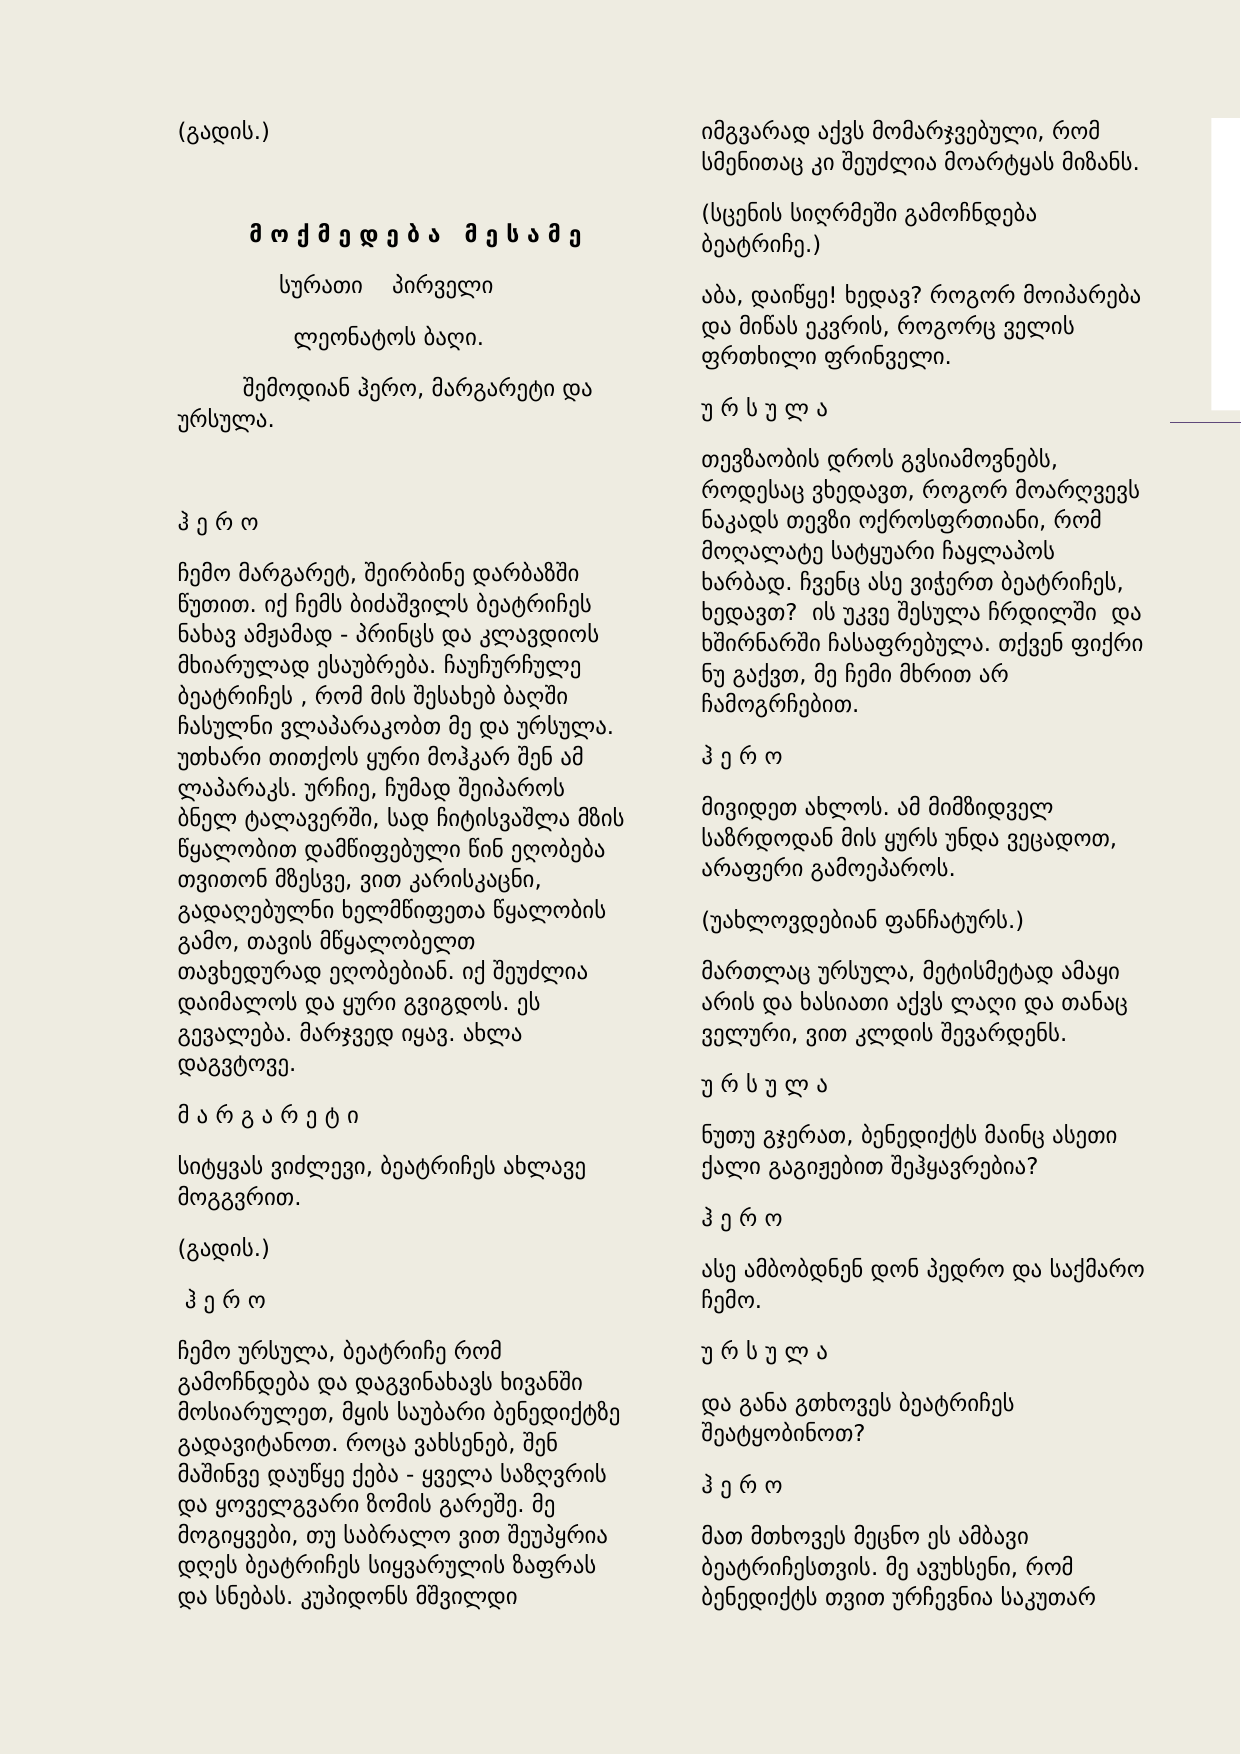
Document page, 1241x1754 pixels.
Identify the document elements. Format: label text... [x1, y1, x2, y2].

text ჰ ე რ ო [701, 743, 1152, 769]
text ასე ამბობდნენ დონ პედრო და საქმარო ჩემო. [701, 1256, 1152, 1313]
text თევზაობის დროს გვსიამოვნებს, როდესაც ვხედავთ, როგორ მოარღვევს ნაკადს თევზი ოქროსფრთიანი, რომ მოღალატე სატყუარი ჩაყლაპოს ხარბად. ჩვენც ასე ვიჭერთ ბეატრიჩეს, ხედავთ? ის უკვე შესულა ჩრდილში და ხშირნარში ჩასაფრებულა. თქვენ ფიქრი ნუ გაქვთ, მე ჩემი მხრით არ ჩამოგრჩებით. [701, 446, 1152, 718]
text მ ო ქ მ ე დ ე ბ ა მ ე ს ა მ ე [177, 221, 627, 248]
text ლეონატოს ბაღი. [177, 324, 627, 351]
text უ რ ს უ ლ ა [701, 1338, 1152, 1365]
text მივიდეთ ახლოს. ამ მიმზიდველ საზრდოდან მის ყურს უნდა ვეცადოთ, არაფერი გამოეპაროს. [701, 794, 1152, 882]
text ჰ ე რ ო [701, 1205, 1152, 1231]
text ჩემო ურსულა, ბეატრიჩე რომ გამოჩნდება და დაგვინახავს ხივანში მოსიარულეთ, მყის საუბარი ბენედიქტზე გადავიტანოთ. როცა ვახსენებ, შენ მაშინვე დაუწყე ქება - ყველა საზღვრის და ყოველგვარი ზომის გარეშე. მე მოგიყვები, თუ საბრალო ვით შეუპყრია დღეს ბეატრიჩეს სიყვარულის ზაფრას და სნებას. კუპიდონს მშვილდი იმგვარად აქვს მომარჯვებული, რომ სმენითაც კი შეუძლია მოარტყას მიზანს. [701, 118, 1152, 175]
text (უახლოვდებიან ფანჩატურს.) [701, 907, 1152, 934]
text მართლაც ურსულა, მეტისმეტად ამაყი არის და ხასიათი აქვს ლაღი და თანაც ველური, ვით კლდის შევარდენს. [701, 958, 1152, 1046]
text ჩემო მარგარეტ, შეირბინე დარბაზში წუთით. იქ ჩემს ბიძაშვილს ბეატრიჩეს ნახავ ამჟამად - პრინცს და კლავდიოს მხიარულად ესაუბრება. ჩაუჩურჩულე ბეატრიჩეს , რომ მის შესახებ ბაღში ჩასულნი ვლაპარაკობთ მე და ურსულა. უთხარი თითქოს ყური მოჰკარ შენ ამ ლაპარაკს. ურჩიე, ჩუმად შეიპაროს ბნელ ტალავერში, სად ჩიტისვაშლა მზის წყალობით დამწიფებული წინ ეღობება თვითონ მზესვე, ვით კარისკაცნი, გადაღებულნი ხელმწიფეთა წყალობის გამო, თავის მწყალობელთ თავხედურად ეღობებიან. იქ შეუძლია დაიმალოს და ყური გვიგდოს. ეს გევალება. მარჯვედ იყავ. ახლა დაგვტოვე. [177, 560, 627, 1077]
text უ რ ს უ ლ ა [701, 1071, 1152, 1098]
text შემოდიან ჰერო, მარგარეტი და ურსულა. [177, 375, 627, 433]
text ჰ ე რ ო [701, 1472, 1152, 1498]
text (გადის.) [177, 118, 627, 145]
text სიტყვას ვიძლევი, ბეატრიჩეს ახლავე მოგგვრით. [177, 1153, 627, 1211]
text მ ა რ გ ა რ ე ტ ი [177, 1102, 627, 1128]
text ნუთუ გჯერათ, ბენედიქტს მაინც ასეთი ქალი გაგიჟებით შეჰყავრებია? [701, 1123, 1152, 1180]
text სურათი პირველი [177, 272, 627, 299]
text ჩემო ურსულა, ბეატრიჩე რომ გამოჩნდება და დაგვინახავს ხივანში მოსიარულეთ, მყის საუბარი ბენედიქტზე გადავიტანოთ. როცა ვახსენებ, შენ მაშინვე დაუწყე ქება - ყველა საზღვრის და ყოველგვარი ზომის გარეშე. მე მოგიყვები, თუ საბრალო ვით შეუპყრია დღეს ბეატრიჩეს სიყვარულის ზაფრას და სნებას. კუპიდონს მშვილდი იმგვარად აქვს მომარჯვებული, რომ სმენითაც კი შეუძლია მოარტყას მიზანს. [177, 1338, 627, 1610]
text (სცენის სიღრმეში გამოჩნდება ბეატრიჩე.) [701, 200, 1152, 257]
text აბა, დაიწყე! ხედავ? როგორ მოიპარება და მიწას ეკვრის, როგორც ველის ფრთხილი ფრინველი. [701, 282, 1152, 370]
text ჰ ე რ ო [177, 1287, 627, 1313]
text ჰ ე რ ო [177, 509, 627, 536]
text და განა გთხოვეს ბეატრიჩეს შეატყობინოთ? [701, 1390, 1152, 1447]
text უ რ ს უ ლ ა [701, 395, 1152, 422]
text (გადის.) [177, 1235, 627, 1262]
